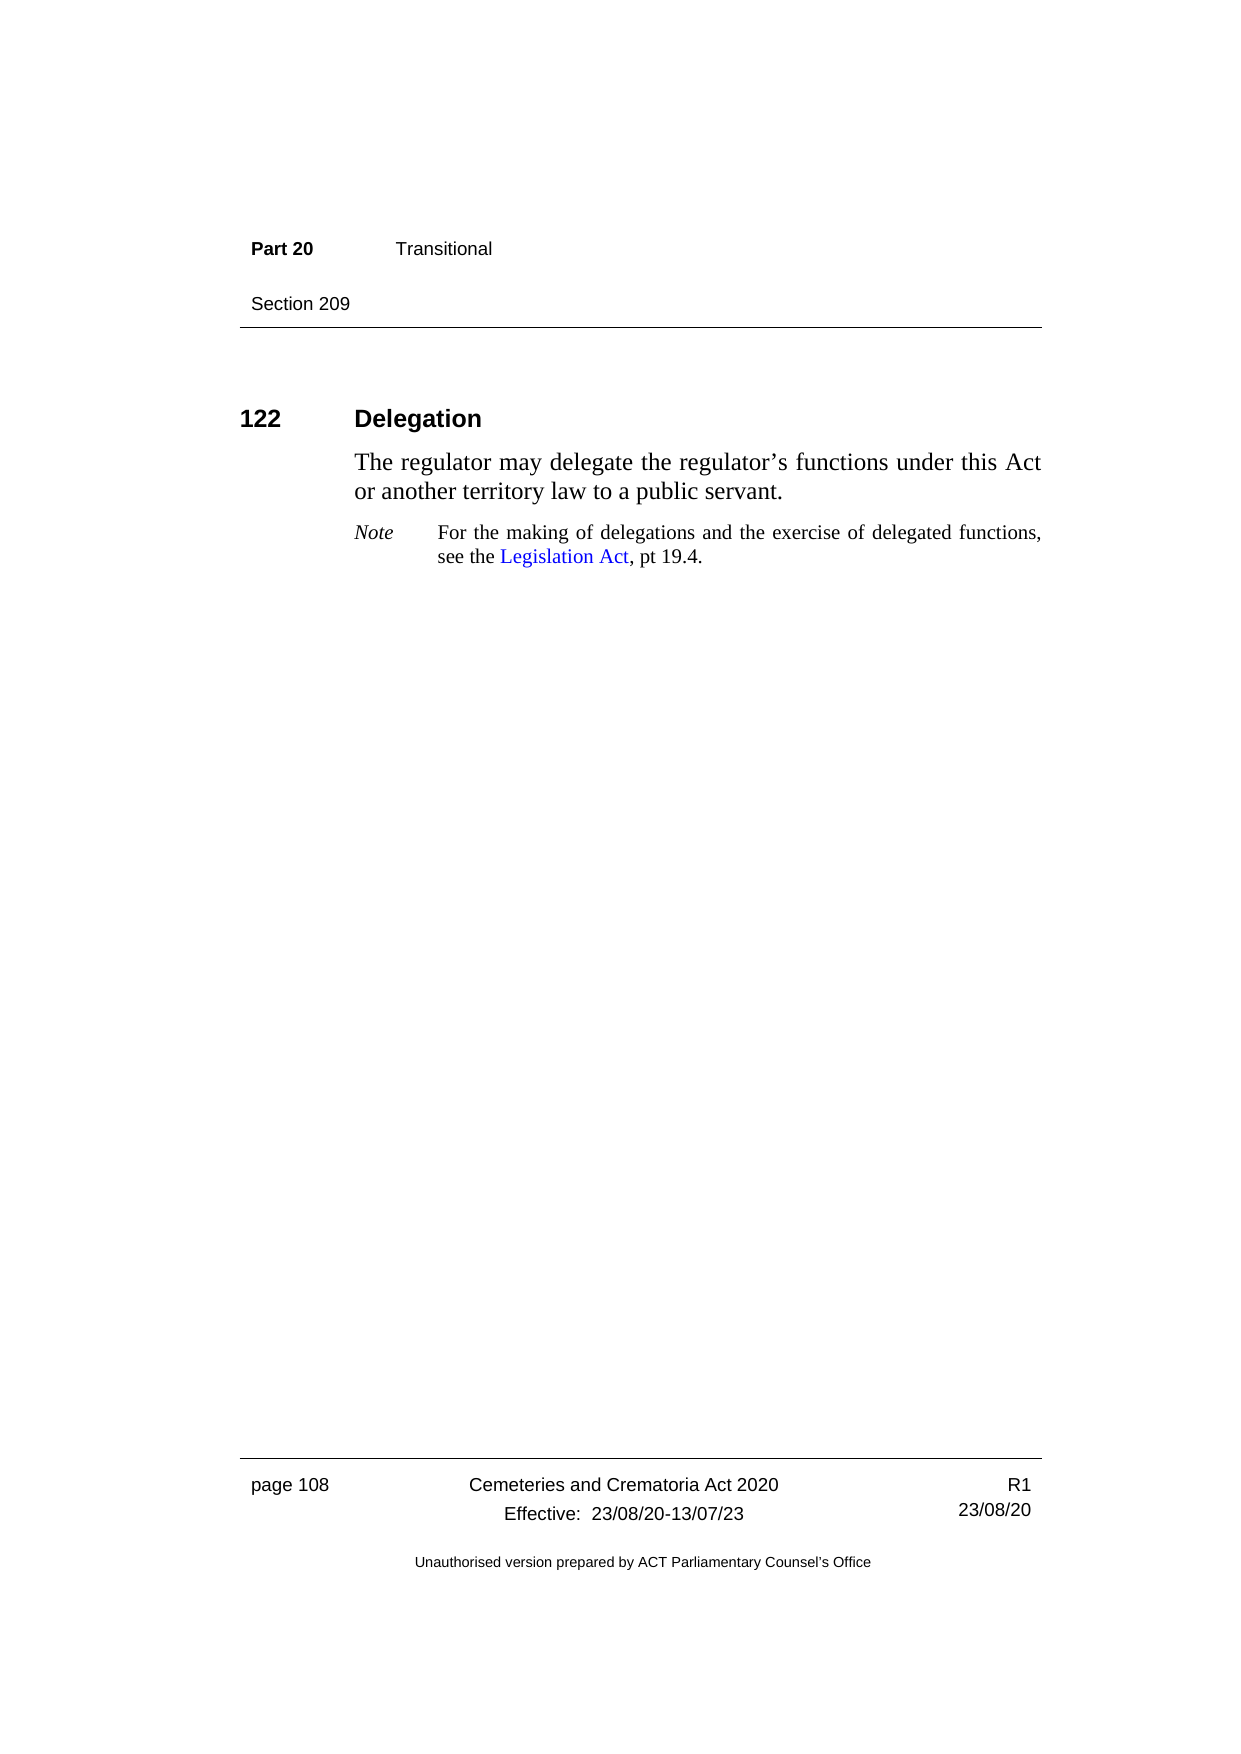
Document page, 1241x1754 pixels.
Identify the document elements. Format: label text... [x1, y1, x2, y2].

text Note For the making of delegations and the exercise of delegated functions, see the Legislation Act, pt 19.4. [354, 519, 1042, 568]
text The regulator may delegate the regulator’s functions under this Act or another territory law to a public servant. [354, 447, 1042, 505]
text 122 Delegation [239, 404, 1042, 433]
